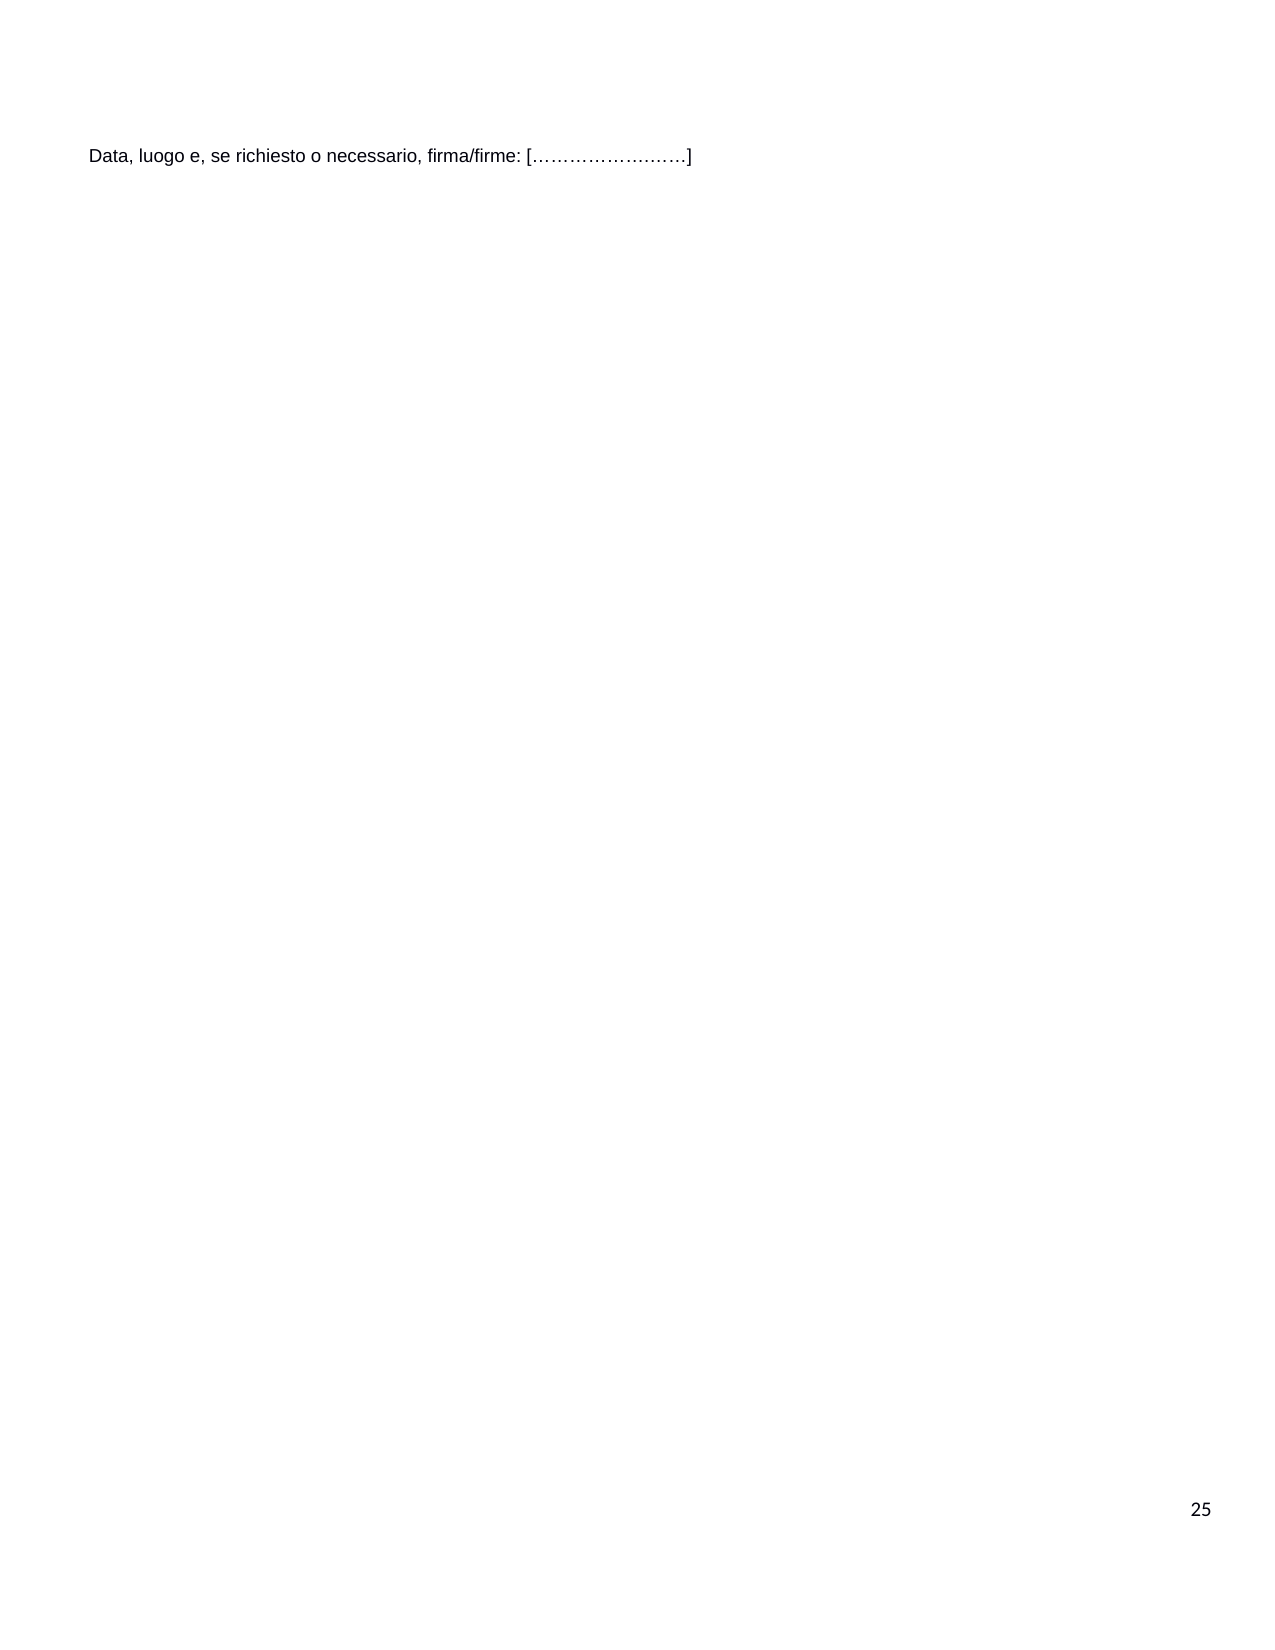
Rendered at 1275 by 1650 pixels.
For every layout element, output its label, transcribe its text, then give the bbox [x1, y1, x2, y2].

text Data, luogo e, se richiesto o necessario, firma/firme: [……………….……] [89, 145, 1186, 167]
